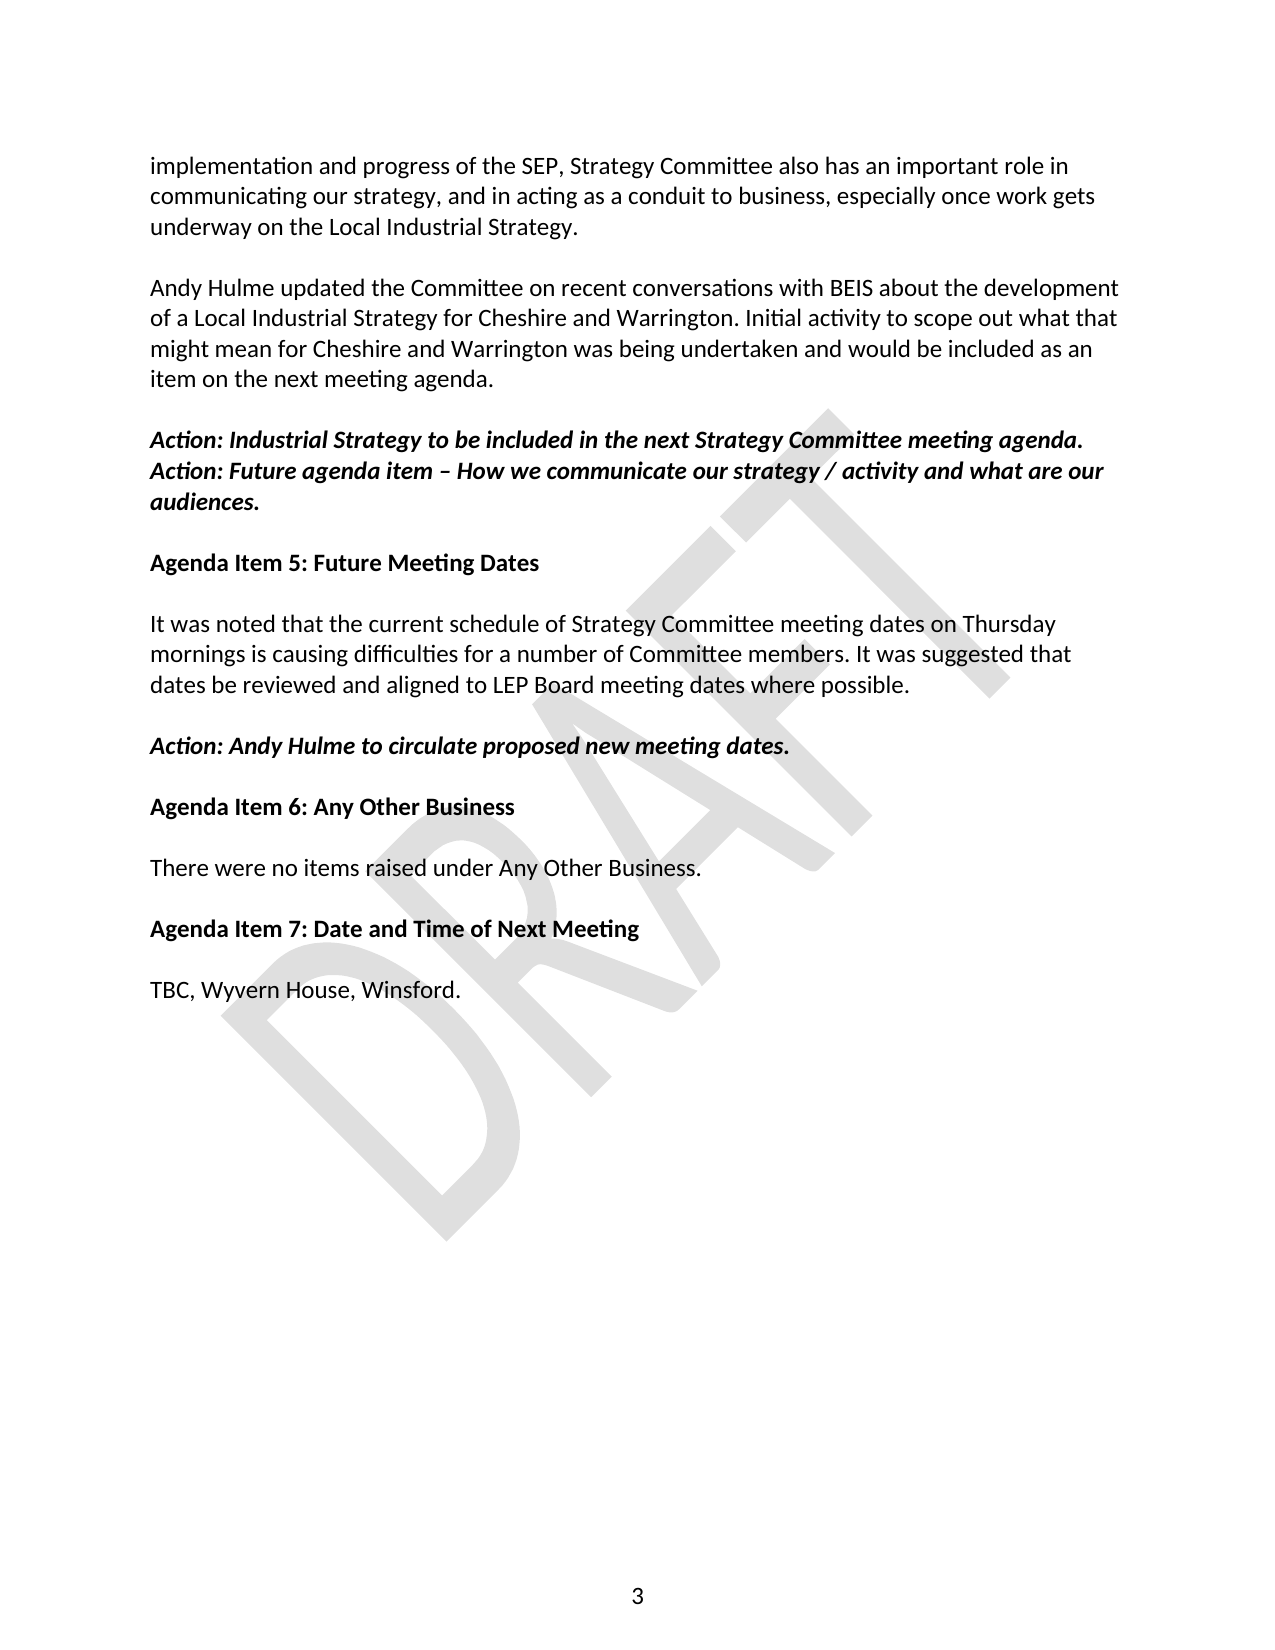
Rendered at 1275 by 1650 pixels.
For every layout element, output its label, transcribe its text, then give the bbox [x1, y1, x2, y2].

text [150, 150, 1125, 242]
text Action: Industrial Strategy to be included in the next Strategy Committee meeting agenda. [150, 425, 1125, 455]
text It was noted that the current schedule of Strategy Committee meeting dates on Thursday mornings is causing difficulties for a number of Committee members. It was suggested that dates be reviewed and aligned to LEP Board meeting dates where possible. [150, 608, 1125, 699]
text Agenda Item 6: Any Other Business [150, 791, 1125, 821]
text Action: Andy Hulme to circulate proposed new meeting dates. [150, 730, 1125, 760]
text There were no items raised under Any Other Business. [150, 852, 1125, 882]
text TBC, Wyvern House, Winsford. [150, 974, 1125, 1004]
text Agenda Item 7: Date and Time of Next Meeting [150, 913, 1125, 943]
text Agenda Item 5: Future Meeting Dates [150, 547, 1125, 577]
text Andy Hulme updated the Committee on recent conversations with BEIS about the development of a Local Industrial Strategy for Cheshire and Warrington. Initial activity to scope out what that might mean for Cheshire and Warrington was being undertaken and would be included as an item on the next meeting agenda. [150, 272, 1125, 394]
text Action: Future agenda item – How we communicate our strategy / activity and what are our audiences. [150, 455, 1125, 516]
